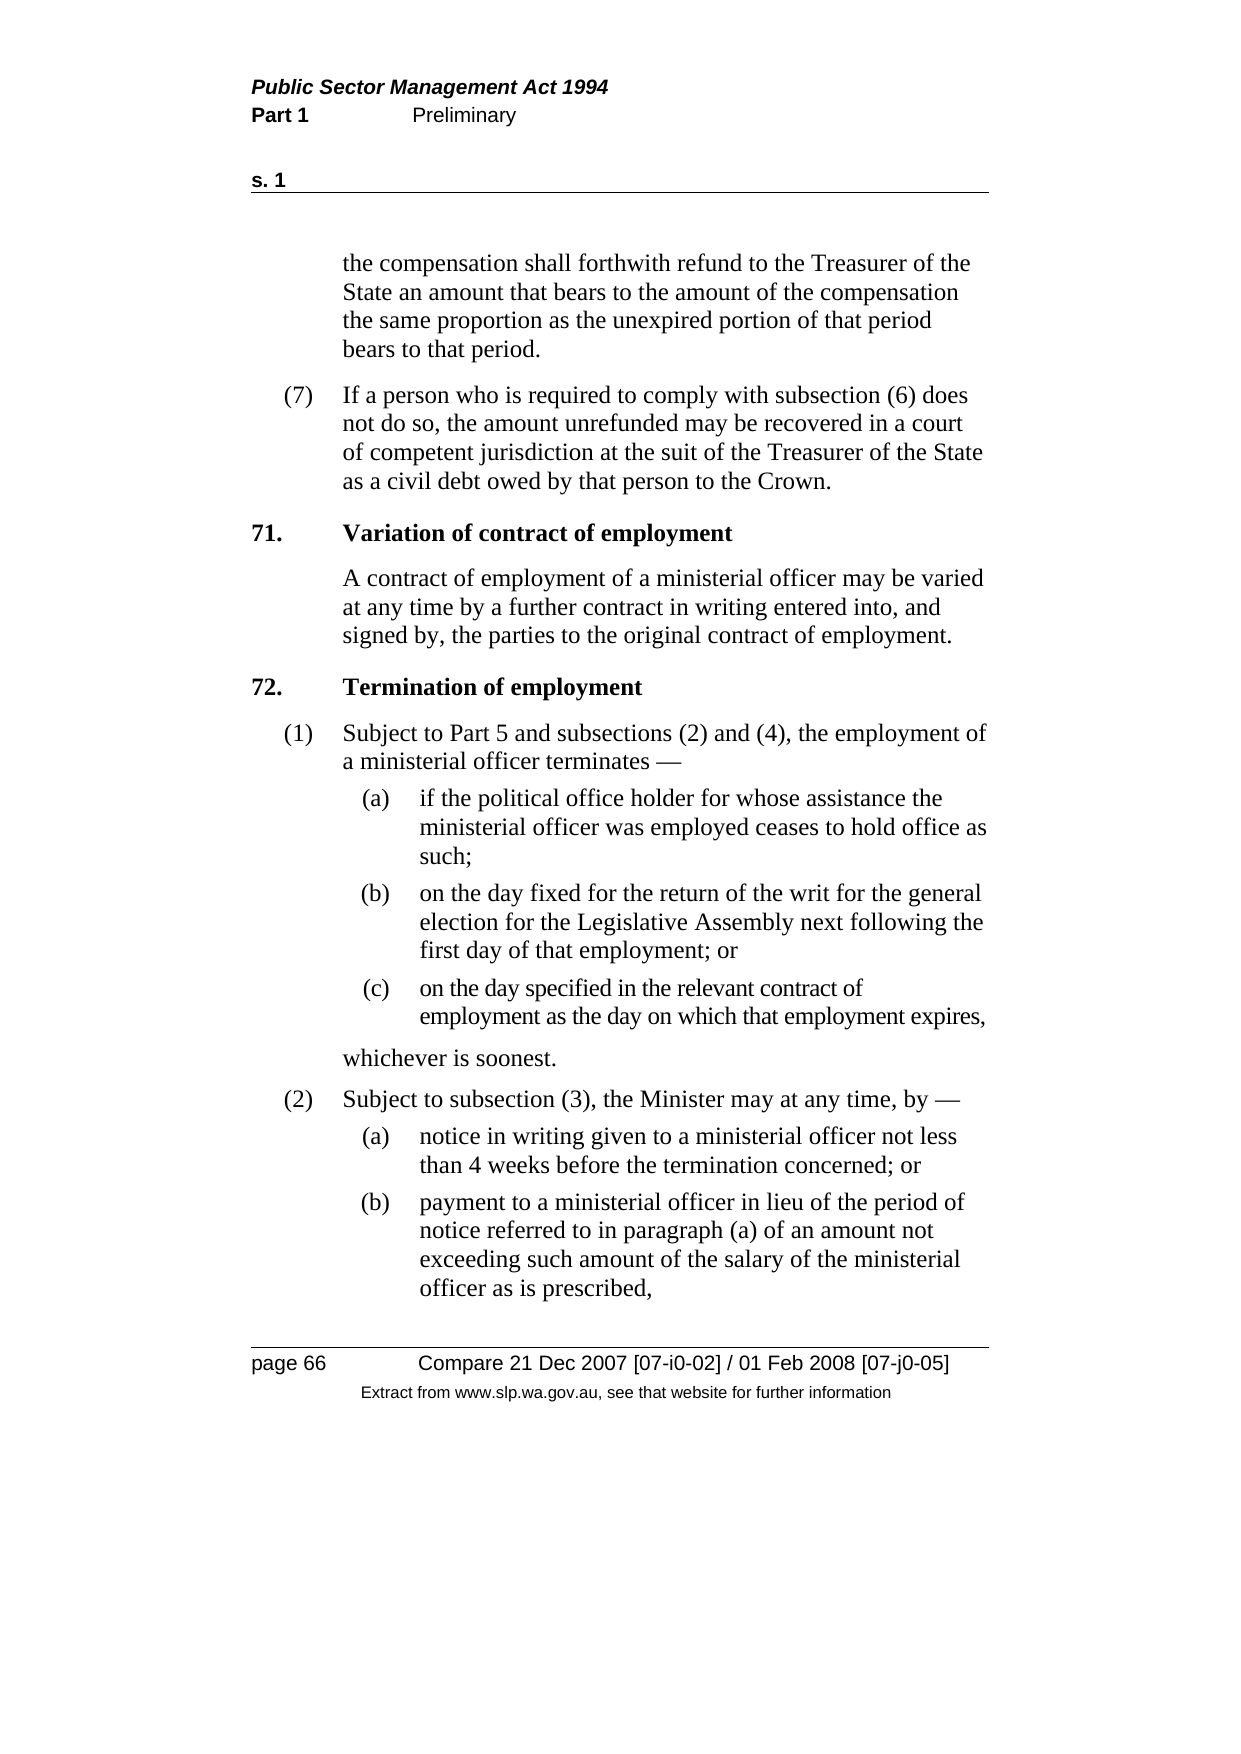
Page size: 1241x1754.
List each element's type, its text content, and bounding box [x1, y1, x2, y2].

text A contract of employment of a ministerial officer may be varied at any time by a further contract in writing entered into, and signed by, the parties to the original contract of employment. [251, 563, 989, 649]
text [251, 248, 989, 363]
text (c) on the day specified in the relevant contract of employment as the day on which that employment expires, [251, 973, 989, 1030]
text (7) If a person who is required to comply with subsection (6) does not do so, the amount unrefunded may be recovered in a court of competent jurisdiction at the suit of the Treasurer of the State as a civil debt owed by that person to the Crown. [251, 380, 989, 495]
text whichever is soonest. [251, 1043, 989, 1071]
text (2) Subject to subsection (3), the Minister may at any time, by — [251, 1084, 989, 1113]
text (a) notice in writing given to a ministerial officer not less than 4 weeks before the termination concerned; or [251, 1121, 989, 1178]
text (a) if the political office holder for whose assistance the ministerial officer was employed ceases to hold office as such; [251, 783, 989, 870]
subtitle 72. Termination of employment [251, 672, 989, 701]
text (b) on the day fixed for the return of the writ for the general election for the Legislative Assembly next following the first day of that employment; or [251, 878, 989, 964]
text (1) Subject to Part 5 and subsections (2) and (4), the employment of a ministerial officer terminates — [251, 718, 989, 775]
subtitle 71. Variation of contract of employment [251, 518, 989, 546]
text (b) payment to a ministerial officer in lieu of the period of notice referred to in paragraph (a) of an amount not exceeding such amount of the salary of the ministerial officer as is prescribed, [251, 1187, 989, 1302]
